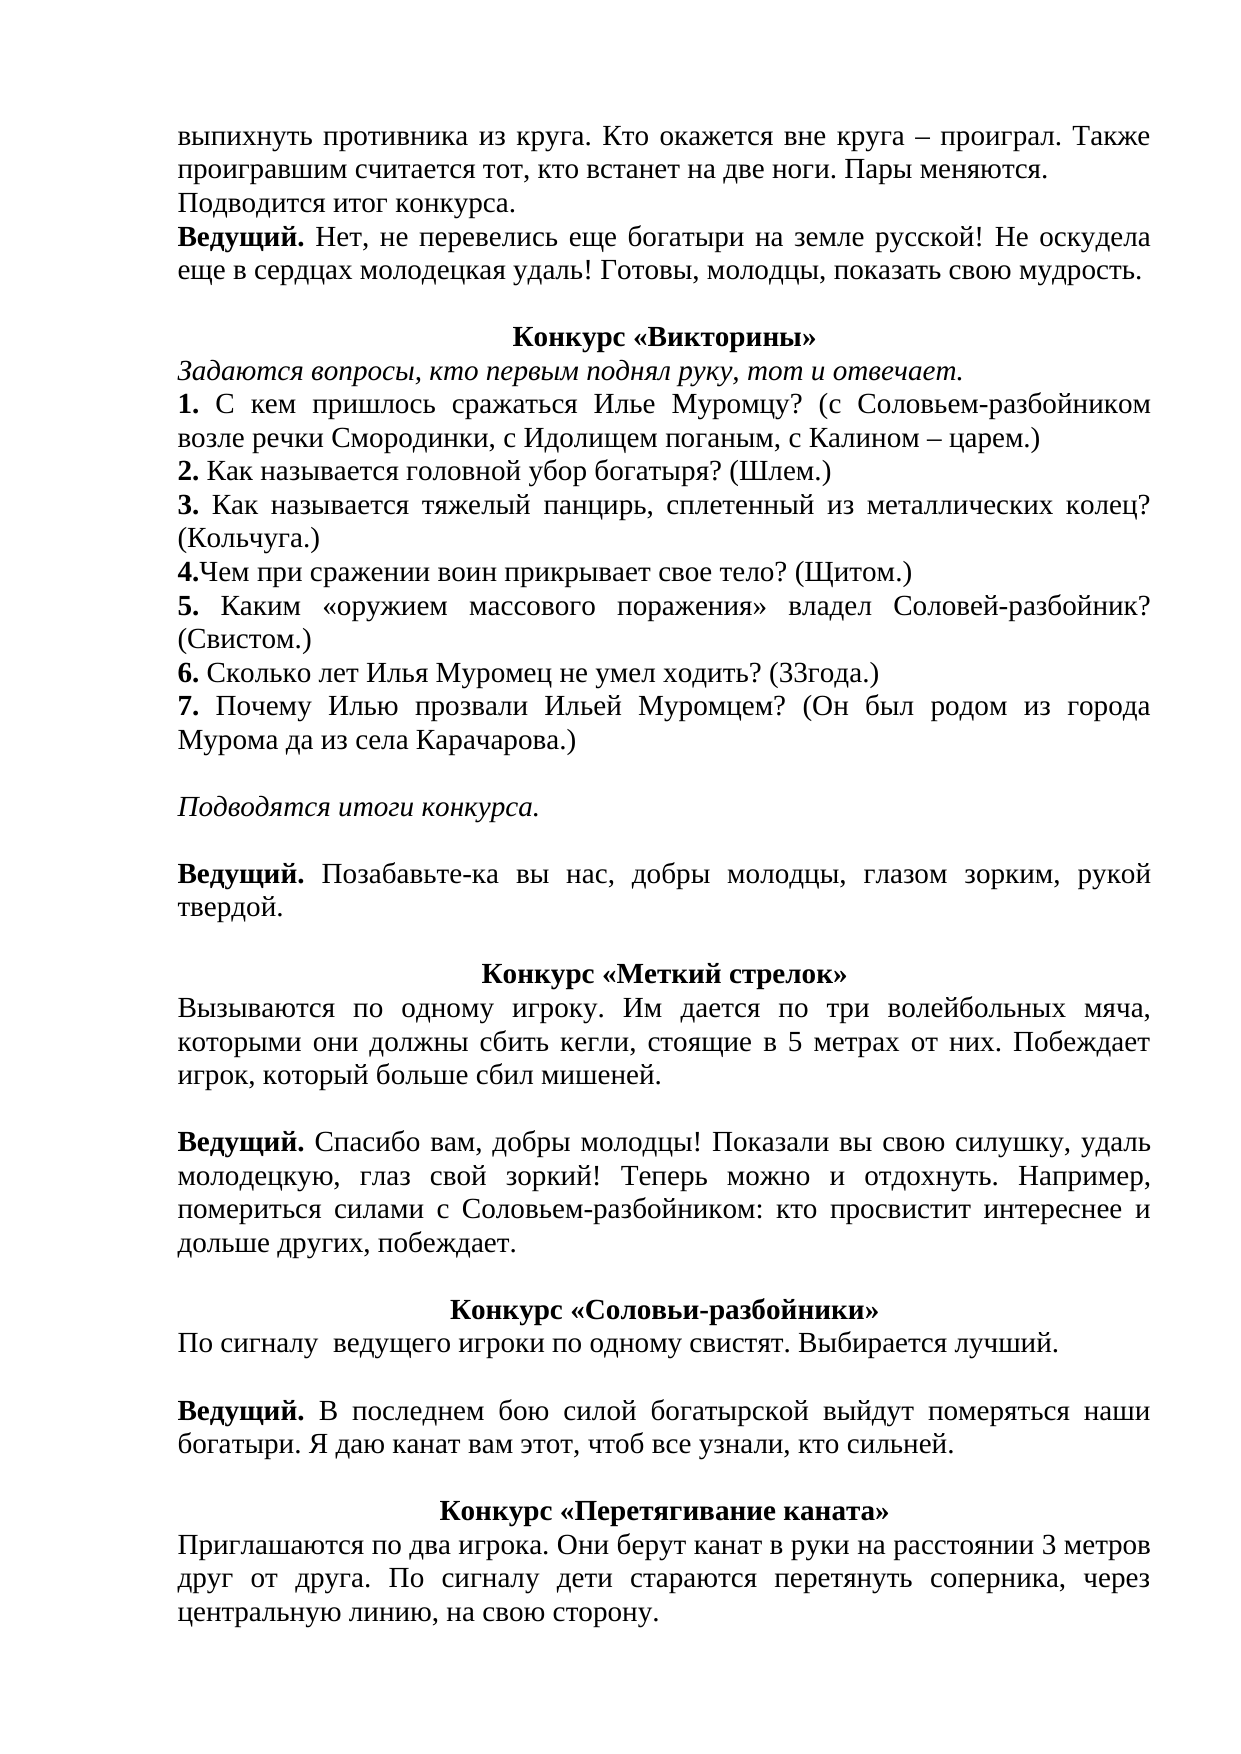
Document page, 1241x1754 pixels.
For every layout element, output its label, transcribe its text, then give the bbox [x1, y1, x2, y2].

text 1. С кем пришлось сражаться Илье Муромцу? (с Соловьем-разбойником возле речки Смородинки, с Идолищем поганым, с Калином – царем.) [177, 386, 1152, 453]
text Конкурс «Викторины» [177, 319, 1152, 353]
text Ведущий. Позабавьте-ка вы нас, добры молодцы, глазом зорким, рукой твердой. [177, 856, 1152, 923]
text Вызываются по одному игроку. Им дается по три волейбольных мяча, которыми они должны сбить кегли, стоящие в 5 метрах от них. Побеждает игрок, который больше сбил мишеней. [177, 990, 1152, 1091]
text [177, 118, 1152, 185]
text 2. Как называется головной убор богатыря? (Шлем.) [177, 453, 1152, 487]
text 5. Каким «оружием массового поражения» владел Соловей-разбойник? (Свистом.) [177, 588, 1152, 655]
text Конкурс «Соловьи-разбойники» [177, 1292, 1152, 1326]
text 7. Почему Илью прозвали Ильей Муромцем? (Он был родом из города Мурома да из села Карачарова.) [177, 688, 1152, 755]
text Ведущий. Спасибо вам, добры молодцы! Показали вы свою силушку, удаль молодецкую, глаз свой зоркий! Теперь можно и отдохнуть. Например, помериться силами с Соловьем-разбойником: кто просвистит интереснее и дольше других, побеждает. [177, 1124, 1152, 1258]
text Задаются вопросы, кто первым поднял руку, тот и отвечает. [177, 353, 1152, 386]
text Ведущий. В последнем бою силой богатырской выйдут померяться наши богатыри. Я даю канат вам этот, чтоб все узнали, кто сильней. [177, 1393, 1152, 1460]
text Конкурс «Перетягивание каната» [177, 1493, 1152, 1527]
text 3. Как называется тяжелый панцирь, сплетенный из металлических колец? (Кольчуга.) [177, 487, 1152, 554]
text Ведущий. Нет, не перевелись еще богатыри на земле русской! Не оскудела еще в сердцах молодецкая удаль! Готовы, молодцы, показать свою мудрость. [177, 219, 1152, 286]
text Подводится итог конкурса. [177, 185, 1152, 219]
text 4.Чем при сражении воин прикрывает свое тело? (Щитом.) [177, 554, 1152, 588]
text Конкурс «Меткий стрелок» [177, 957, 1152, 990]
text По сигналу ведущего игроки по одному свистят. Выбирается лучший. [177, 1326, 1152, 1359]
text Подводятся итоги конкурса. [177, 789, 1152, 822]
text 6. Сколько лет Илья Муромец не умел ходить? (33года.) [177, 655, 1152, 688]
text Приглашаются по два игрока. Они берут канат в руки на расстоянии 3 метров друг от друга. По сигналу дети стараются перетянуть соперника, через центральную линию, на свою сторону. [177, 1527, 1152, 1627]
